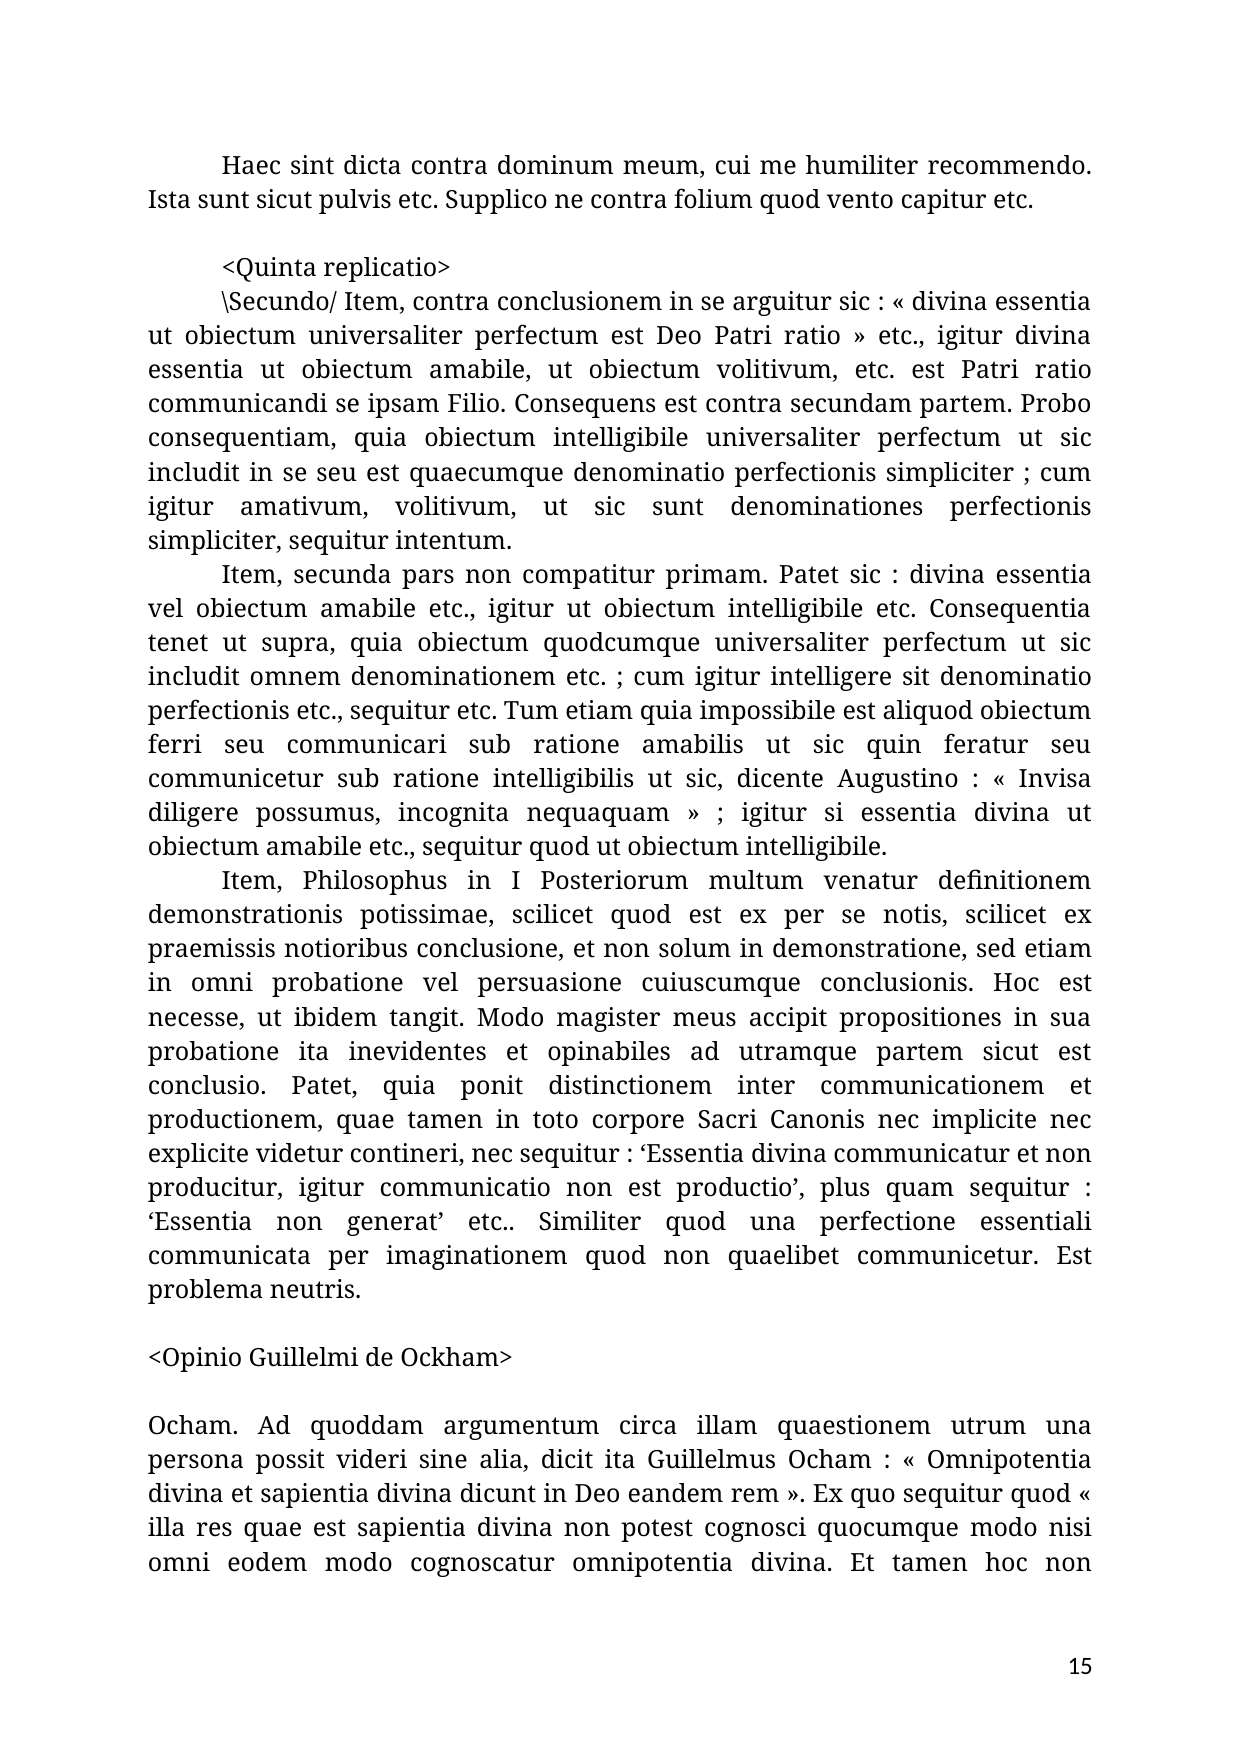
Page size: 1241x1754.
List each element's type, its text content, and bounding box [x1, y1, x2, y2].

text Item, secunda pars non compatitur primam. Patet sic : divina essentia vel obiectum amabile etc., igitur ut obiectum intelligibile etc. Consequentia tenet ut supra, quia obiectum quodcumque universaliter perfectum ut sic includit omnem denominationem etc. ; cum igitur intelligere sit denominatio perfectionis etc., sequitur etc. Tum etiam quia impossibile est aliquod obiectum ferri seu communicari sub ratione amabilis ut sic quin feratur seu communicetur sub ratione intelligibilis ut sic, dicente Augustino : « Invisa diligere possumus, incognita nequaquam » ; igitur si essentia divina ut obiectum amabile etc., sequitur quod ut obiectum intelligibile. [148, 556, 1093, 863]
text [148, 1408, 1093, 1578]
text \Secundo/ Item, contra conclusionem in se arguitur sic : « divina essentia ut obiectum universaliter perfectum est Deo Patri ratio » etc., igitur divina essentia ut obiectum amabile, ut obiectum volitivum, etc. est Patri ratio communicandi se ipsam Filio. Consequens est contra secundam partem. Probo consequentiam, quia obiectum intelligibile universaliter perfectum ut sic includit in se seu est quaecumque denominatio perfectionis simpliciter ; cum igitur amativum, volitivum, ut sic sunt denominationes perfectionis simpliciter, sequitur intentum. [148, 284, 1093, 556]
text <Quinta replicatio> [148, 250, 1093, 284]
text <Opinio Guillelmi de Ockham> [148, 1340, 1093, 1374]
text Haec sint dicta contra dominum meum, cui me humiliter recommendo. Ista sunt sicut pulvis etc. Supplico ne contra folium quod vento capitur etc. [148, 148, 1093, 216]
text Item, Philosophus in I Posteriorum multum venatur definitionem demonstrationis potissimae, scilicet quod est ex per se notis, scilicet ex praemissis notioribus conclusione, et non solum in demonstratione, sed etiam in omni probatione vel persuasione cuiuscumque conclusionis. Hoc est necesse, ut ibidem tangit. Modo magister meus accipit propositiones in sua probatione ita inevidentes et opinabiles ad utramque partem sicut est conclusio. Patet, quia ponit distinctionem inter communicationem et productionem, quae tamen in toto corpore Sacri Canonis nec implicite nec explicite videtur contineri, nec sequitur : ‘Essentia divina communicatur et non producitur, igitur communicatio non est productio’, plus quam sequitur : ‘Essentia non generat’ etc.. Similiter quod una perfectione essentiali communicata per imaginationem quod non quaelibet communicetur. Est problema neutris. [148, 863, 1093, 1306]
